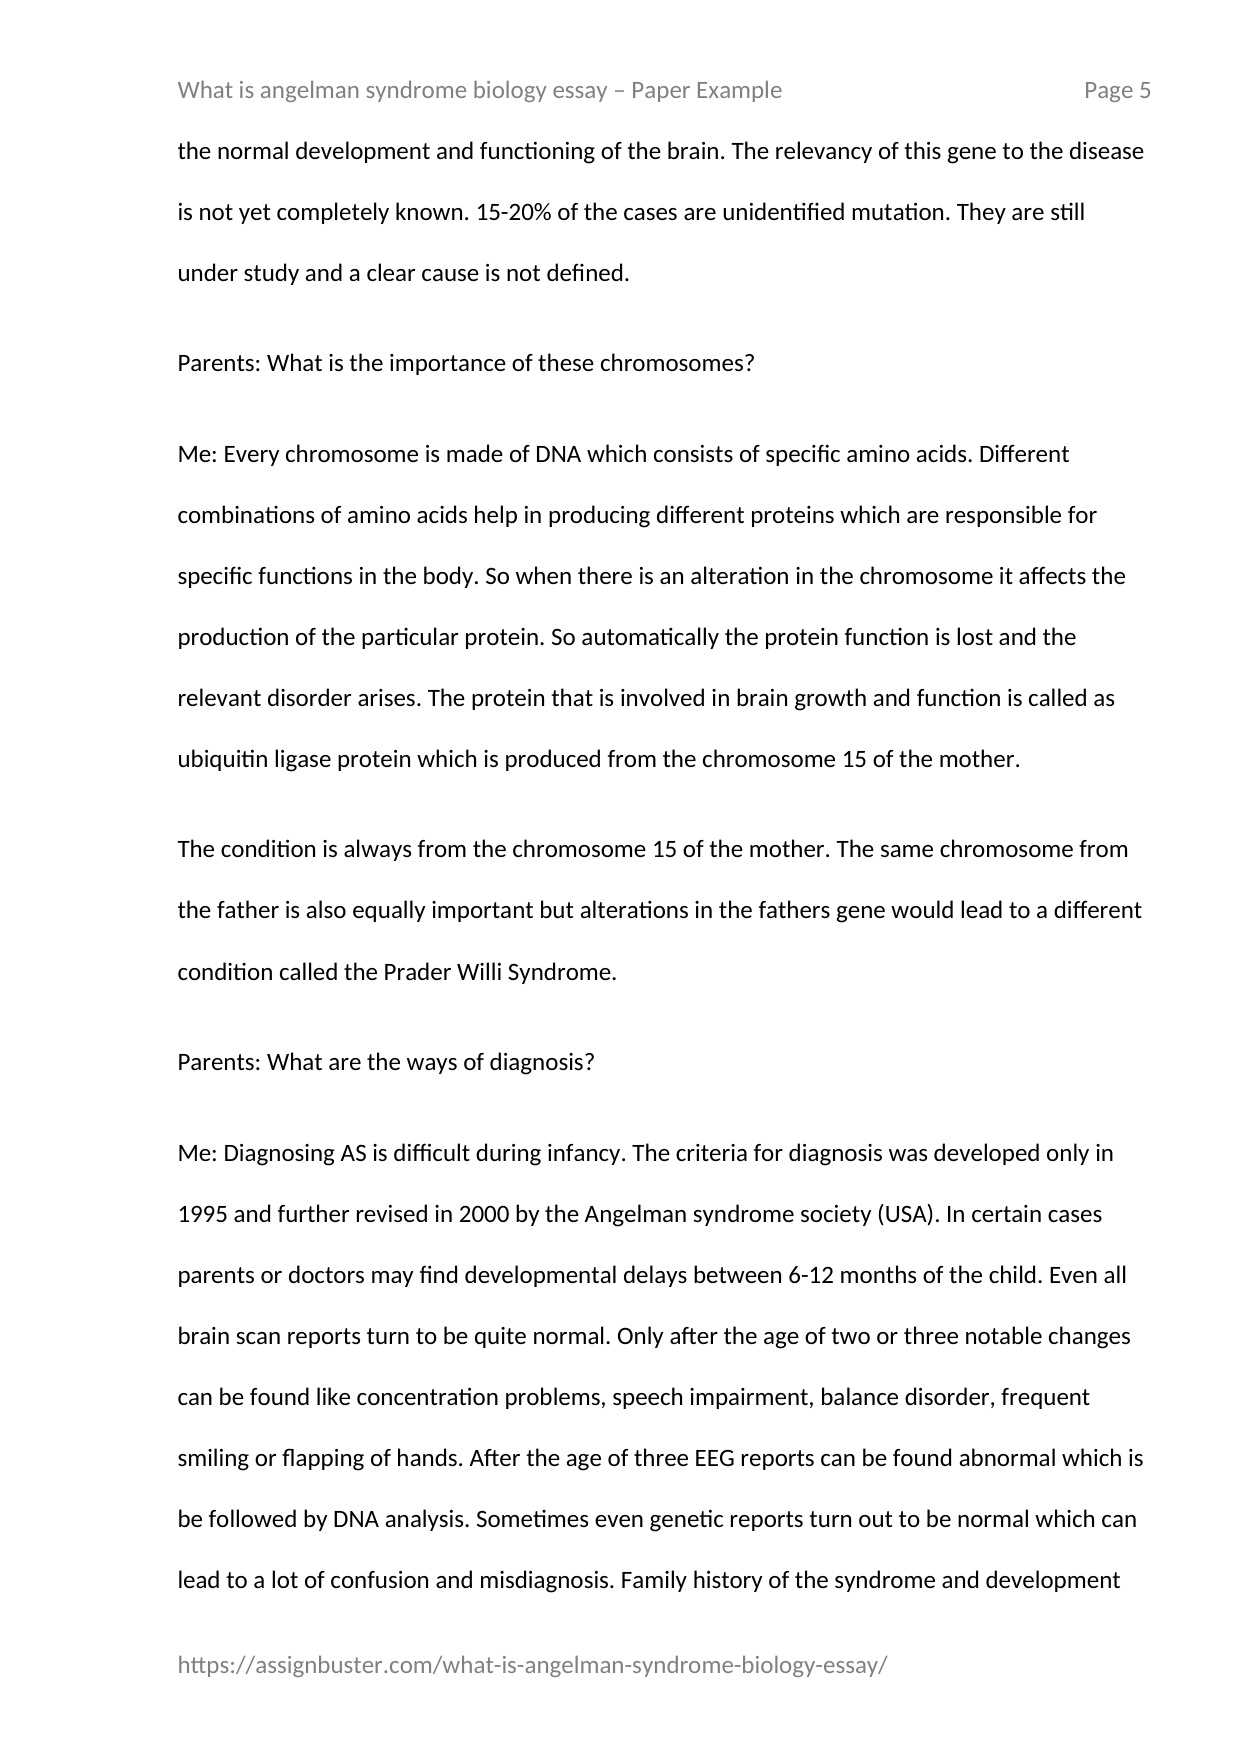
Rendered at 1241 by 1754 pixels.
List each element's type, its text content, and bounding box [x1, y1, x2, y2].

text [177, 135, 1152, 287]
text Parents: What are the ways of diagnosis? [177, 1046, 1152, 1077]
text The condition is always from the chromosome 15 of the mother. The same chromosome from the father is also equally important but alterations in the fathers gene would lead to a different condition called the Prader Willi Syndrome. [177, 834, 1152, 986]
text Me: Every chromosome is made of DNA which consists of specific amino acids. Different combinations of amino acids help in producing different proteins which are responsible for specific functions in the body. So when there is an alteration in the chromosome it affects the production of the particular protein. So automatically the protein function is lost and the relevant disorder arises. The protein that is involved in brain growth and function is called as ubiquitin ligase protein which is produced from the chromosome 15 of the mother. [177, 438, 1152, 774]
text Parents: What is the importance of these chromosomes? [177, 347, 1152, 378]
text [177, 1137, 1152, 1594]
